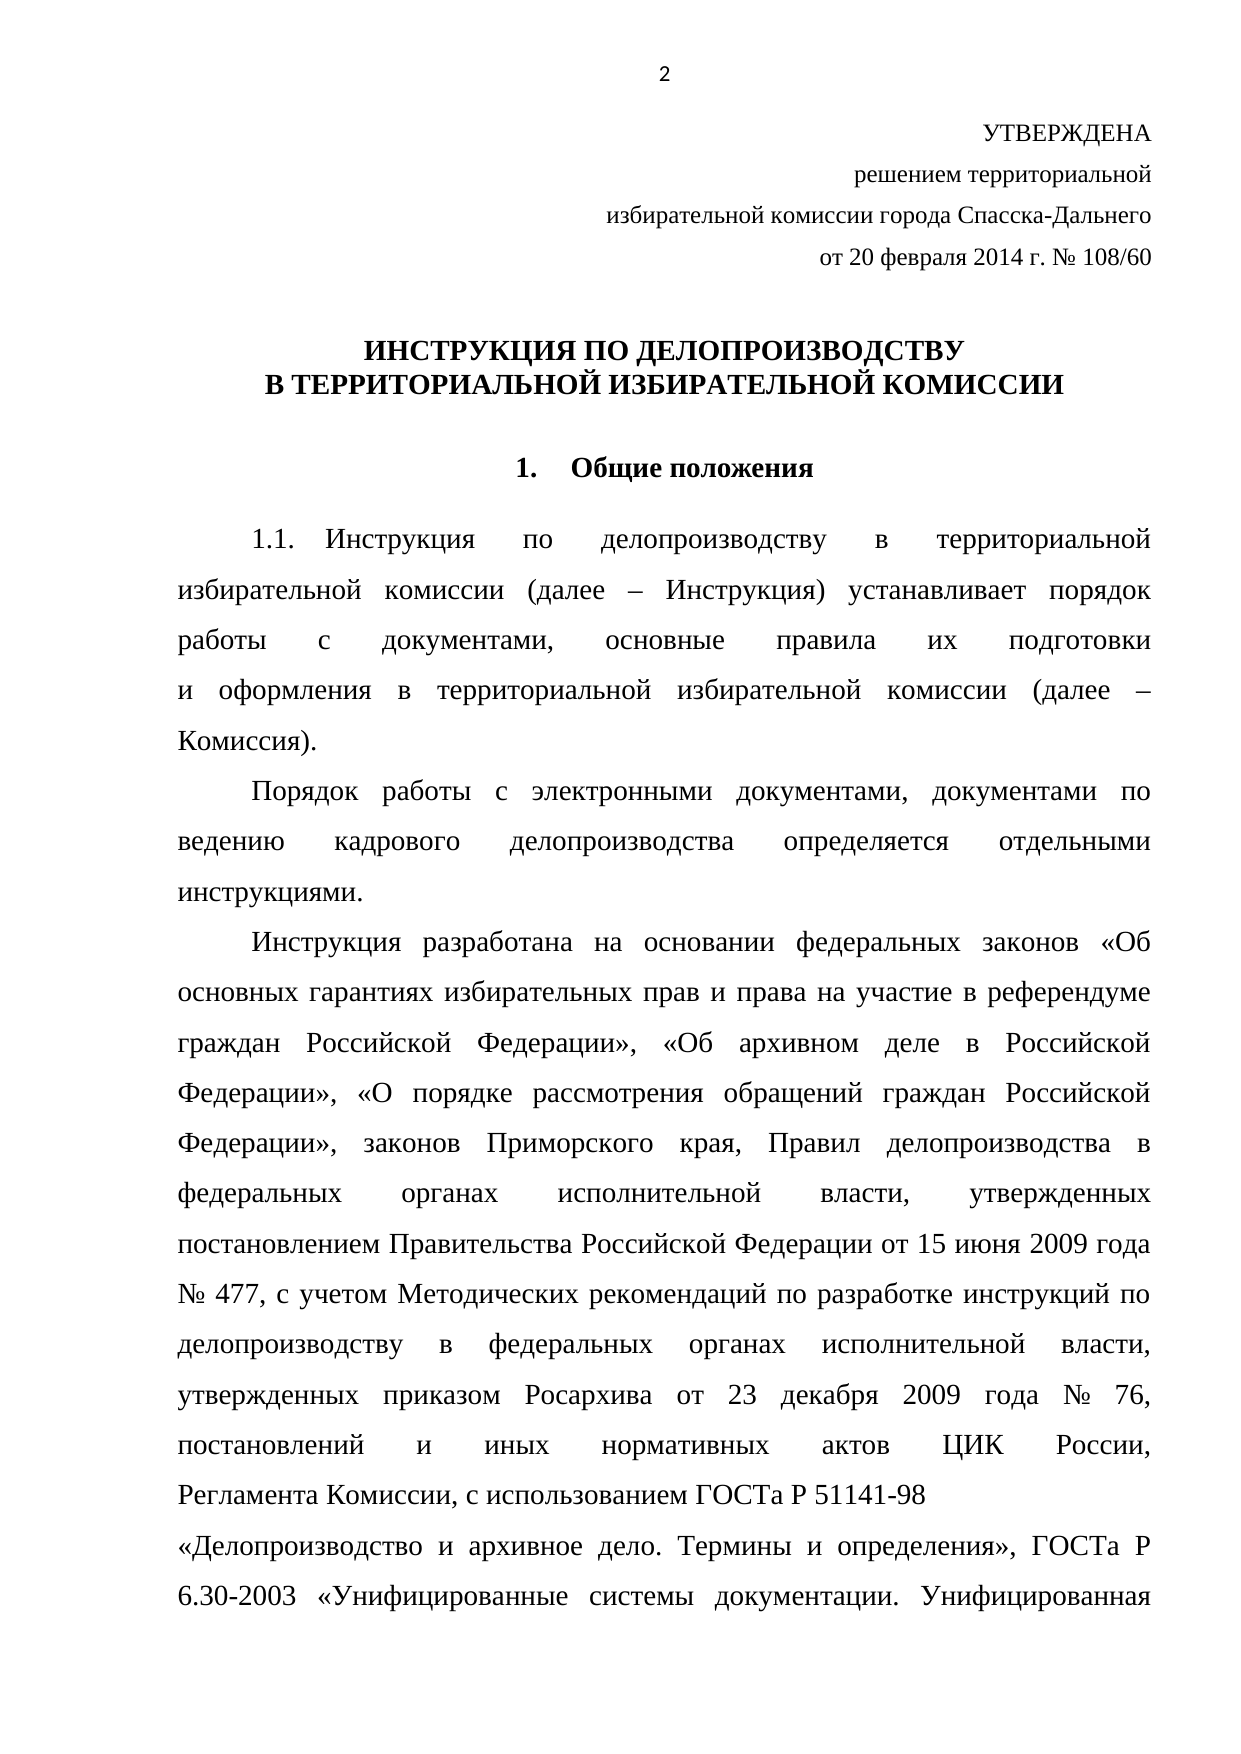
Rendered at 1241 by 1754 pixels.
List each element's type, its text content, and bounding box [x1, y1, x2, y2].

title ИНСТРУКЦИЯ ПО ДЕЛОПРОИЗВОДСТВУ [177, 333, 1152, 367]
title В ТЕРРИТОРИАЛЬНОЙ ИЗБИРАТЕЛЬНОЙ КОМИССИИ [177, 367, 1152, 401]
subtitle Общие положения [177, 451, 1152, 484]
text 1.1. Инструкция по делопроизводству в территориальной избирательной комиссии (далее – Инструкция) устанавливает порядок работы с документами, основные правила их подготовки и оформления в территориальной избирательной комиссии (далее – Комиссия). [177, 522, 1152, 756]
text Порядок работы с электронными документами, документами по ведению кадрового делопроизводства определяется отдельными инструкциями. [177, 773, 1152, 907]
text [177, 924, 1152, 1612]
text избирательной комиссии города Спасска-Дальнего [532, 201, 1152, 229]
text от 20 февраля 2014 г. № 108/60 [532, 242, 1152, 271]
text решением территориальной [532, 159, 1152, 188]
text УТВЕРЖДЕНА [532, 118, 1152, 147]
